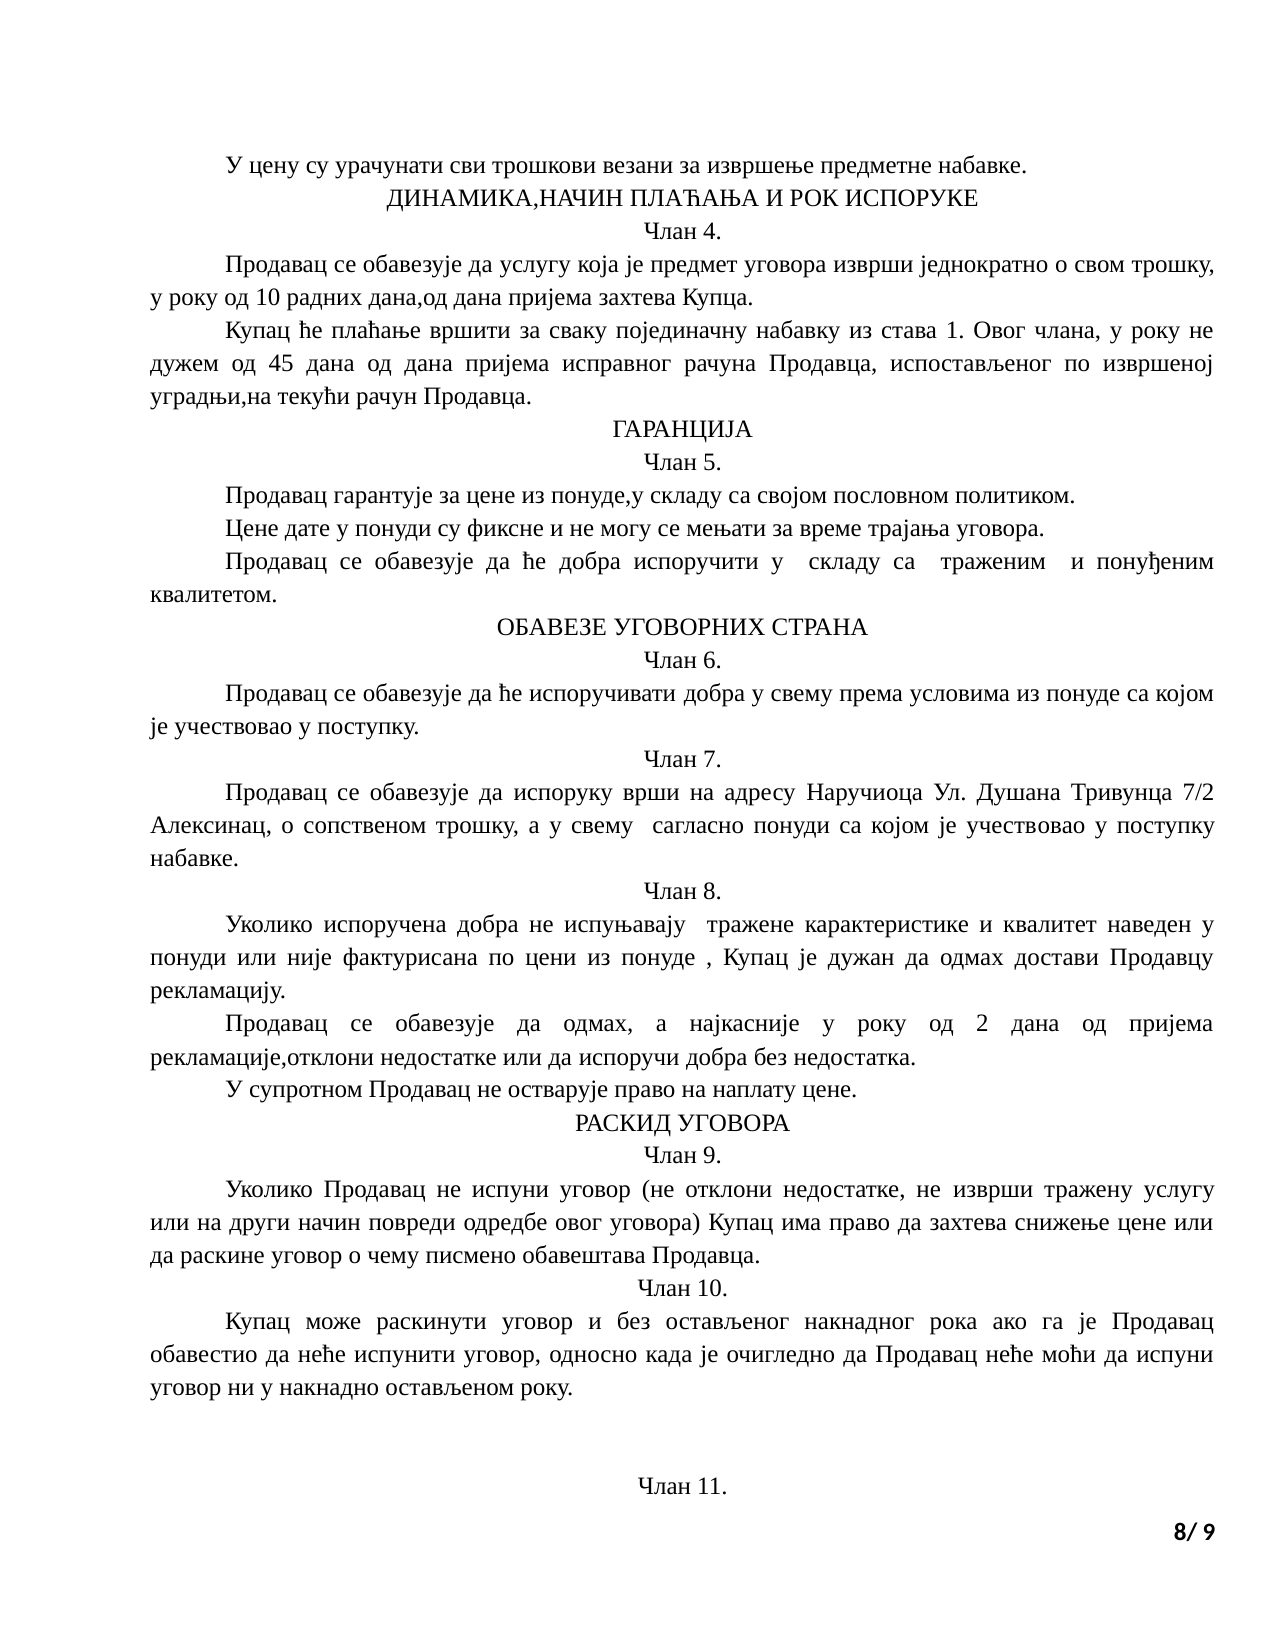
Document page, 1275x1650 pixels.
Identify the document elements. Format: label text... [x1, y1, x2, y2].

text Уколико Продавац не испуни уговор (не отклони недостатке, не изврши тражену услугу или на други начин повреди одредбе овог уговора) Купац има право да захтева снижење цене или да раскине уговор о чему писмено обавештава Продавца. [150, 1174, 1215, 1268]
text Продавац се обавезује да ће испоручивати добра у свему према условима из понуде са којом је учествовао у поступку. [150, 678, 1215, 740]
text Продавац се обавезује да услугу која је предмет уговора изврши једнократно о свом трошку, у року од 10 радних дана,од дана пријема захтева Купца. [150, 249, 1215, 311]
text У цену су урачунати сви трошкови везани за извршење предметне набавке. [150, 150, 1215, 179]
text ОБАВЕЗЕ УГОВОРНИХ СТРАНА [150, 612, 1215, 641]
text Члан 8. [150, 876, 1215, 905]
text Продавац се обавезује да испоруку врши на адресу Наручиоца Ул. Душана Тривунца 7/2 Алексинац, о сопственом трошку, а у свему сагласно понуди са којом је учествовао у поступку набавке. [150, 777, 1215, 872]
text Уколико испоручена добра не испуњавају тражене карактеристике и квалитет наведен у понуди или није фактурисана по цени из понуде , Купац је дужан да одмах достави Продавцу рекламацију. [150, 909, 1215, 1004]
text ГАРАНЦИЈА [150, 414, 1215, 443]
text ДИНАМИКА,НАЧИН ПЛАЋАЊА И РОК ИСПОРУКЕ [150, 183, 1215, 212]
text Купац може раскинути уговор и без остављеног накнадног рока ако га је Продавац обавестио да неће испунити уговор, односно када је очигледно да Продавац неће моћи да испуни уговор ни у накнадно остављеном року. [150, 1306, 1215, 1401]
text Продавац гарантује за цене из понуде,у складу са својом пословном политиком. [150, 480, 1215, 509]
text Члан 4. [150, 216, 1215, 245]
text Члан 11. [150, 1471, 1215, 1499]
text Члан 6. [150, 645, 1215, 674]
text Члан 7. [150, 744, 1215, 773]
text РАСКИД УГОВОРА [150, 1108, 1215, 1136]
text Купац ће плаћање вршити за сваку појединачну набавку из става 1. Овог члана, у року не дужем од 45 дана од дана пријема исправног рачуна Продавца, испостављеног по извршеној уградњи,на текући рачун Продавца. [150, 315, 1215, 410]
text У супротном Продавац не остварује право на наплату цене. [150, 1074, 1215, 1103]
text Члан 10. [150, 1273, 1215, 1301]
text Члан 5. [150, 447, 1215, 476]
text Продавац се обавезује да ће добра испоручити у складу са траженим и понуђеним квалитетом. [150, 546, 1215, 608]
text Продавац се обавезује да одмах, а најкасније у року од 2 дана од пријема рекламације,отклони недостатке или да испоручи добра без недостатка. [150, 1008, 1215, 1070]
text Члан 9. [150, 1141, 1215, 1169]
text Цене дате у понуди су фиксне и не могу се мењати за време трајања уговора. [150, 513, 1215, 542]
